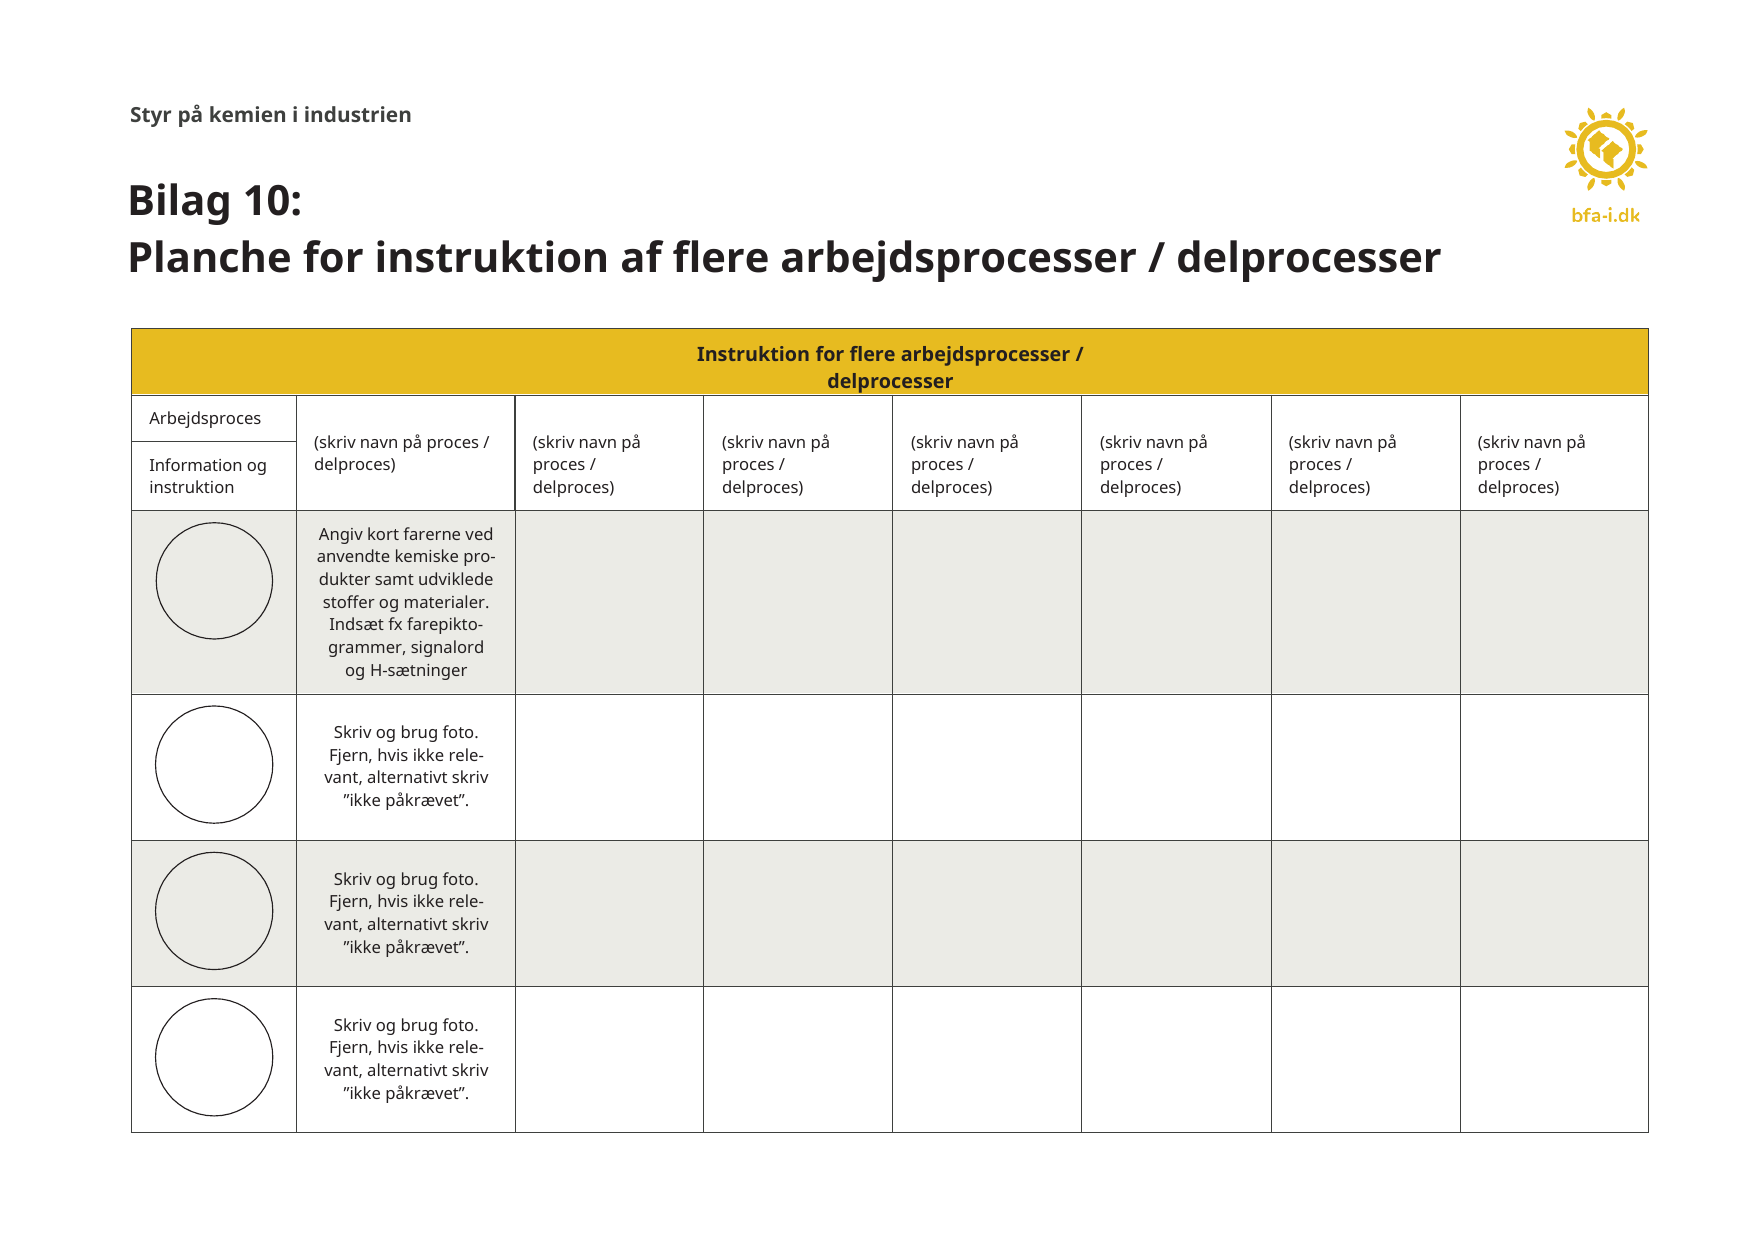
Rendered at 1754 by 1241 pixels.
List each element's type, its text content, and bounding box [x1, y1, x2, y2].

table_cell [1082, 841, 1271, 986]
table_cell [1461, 987, 1648, 1132]
table_cell (skriv navn på proces / delproces) [893, 396, 1081, 509]
table_cell [1461, 841, 1648, 986]
table_cell [893, 695, 1081, 840]
table_cell (skriv navn på proces / delproces) [704, 396, 892, 509]
table_header Instruktion for flere arbejdsprocesser / delprocesser [132, 329, 1648, 394]
table_cell [516, 511, 703, 693]
table_cell [1272, 987, 1460, 1132]
text Styr på kemien i industrien [130, 100, 1660, 128]
table_cell Information og instruktion [132, 442, 296, 509]
table_cell [132, 511, 296, 693]
table_cell [893, 987, 1081, 1132]
table_cell (skriv navn på proces / delproces) [1272, 396, 1460, 509]
table_cell [893, 841, 1081, 986]
table_cell Arbejdsproces [132, 396, 296, 441]
table_cell [132, 987, 296, 1132]
table_cell (skriv navn på proces / delproces) [297, 396, 514, 509]
table_cell Skriv og brug foto. Fjern, hvis ikke rele- vant, alternativt skriv ”ikke påkrævet”. [297, 695, 515, 840]
table_cell [132, 841, 296, 986]
table_cell [1082, 511, 1271, 693]
table_cell [1461, 511, 1648, 693]
table_cell [1272, 511, 1460, 693]
picture [1572, 207, 1640, 222]
table_cell (skriv navn på proces / delproces) [1461, 396, 1648, 509]
table_cell [516, 841, 703, 986]
table_cell [704, 511, 892, 693]
text Planche for instruktion af flere arbejdsprocesser / delprocesser [127, 228, 1660, 285]
table_cell [704, 695, 892, 840]
table_cell [1461, 695, 1648, 840]
table_cell [1272, 695, 1460, 840]
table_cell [297, 841, 515, 986]
table_cell (skriv navn på proces / delproces) [1082, 396, 1271, 509]
picture [1587, 130, 1623, 169]
text Bilag 10: [127, 171, 1660, 227]
table_cell [132, 695, 296, 840]
table_cell [1082, 695, 1271, 840]
table_cell [1272, 841, 1460, 986]
table_cell [704, 841, 892, 986]
table_cell [704, 987, 892, 1132]
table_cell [297, 987, 515, 1132]
table_cell Angiv kort farerne ved anvendte kemiske pro- dukter samt udviklede stoffer og materialer. Indsæt fx farepikto- grammer, signalord og H-sætninger [297, 511, 515, 693]
table_cell [516, 987, 703, 1132]
table_cell (skriv navn på proces / delproces) [516, 396, 703, 509]
table_cell [893, 511, 1081, 693]
table_cell [516, 695, 703, 840]
table_cell [1082, 987, 1271, 1132]
